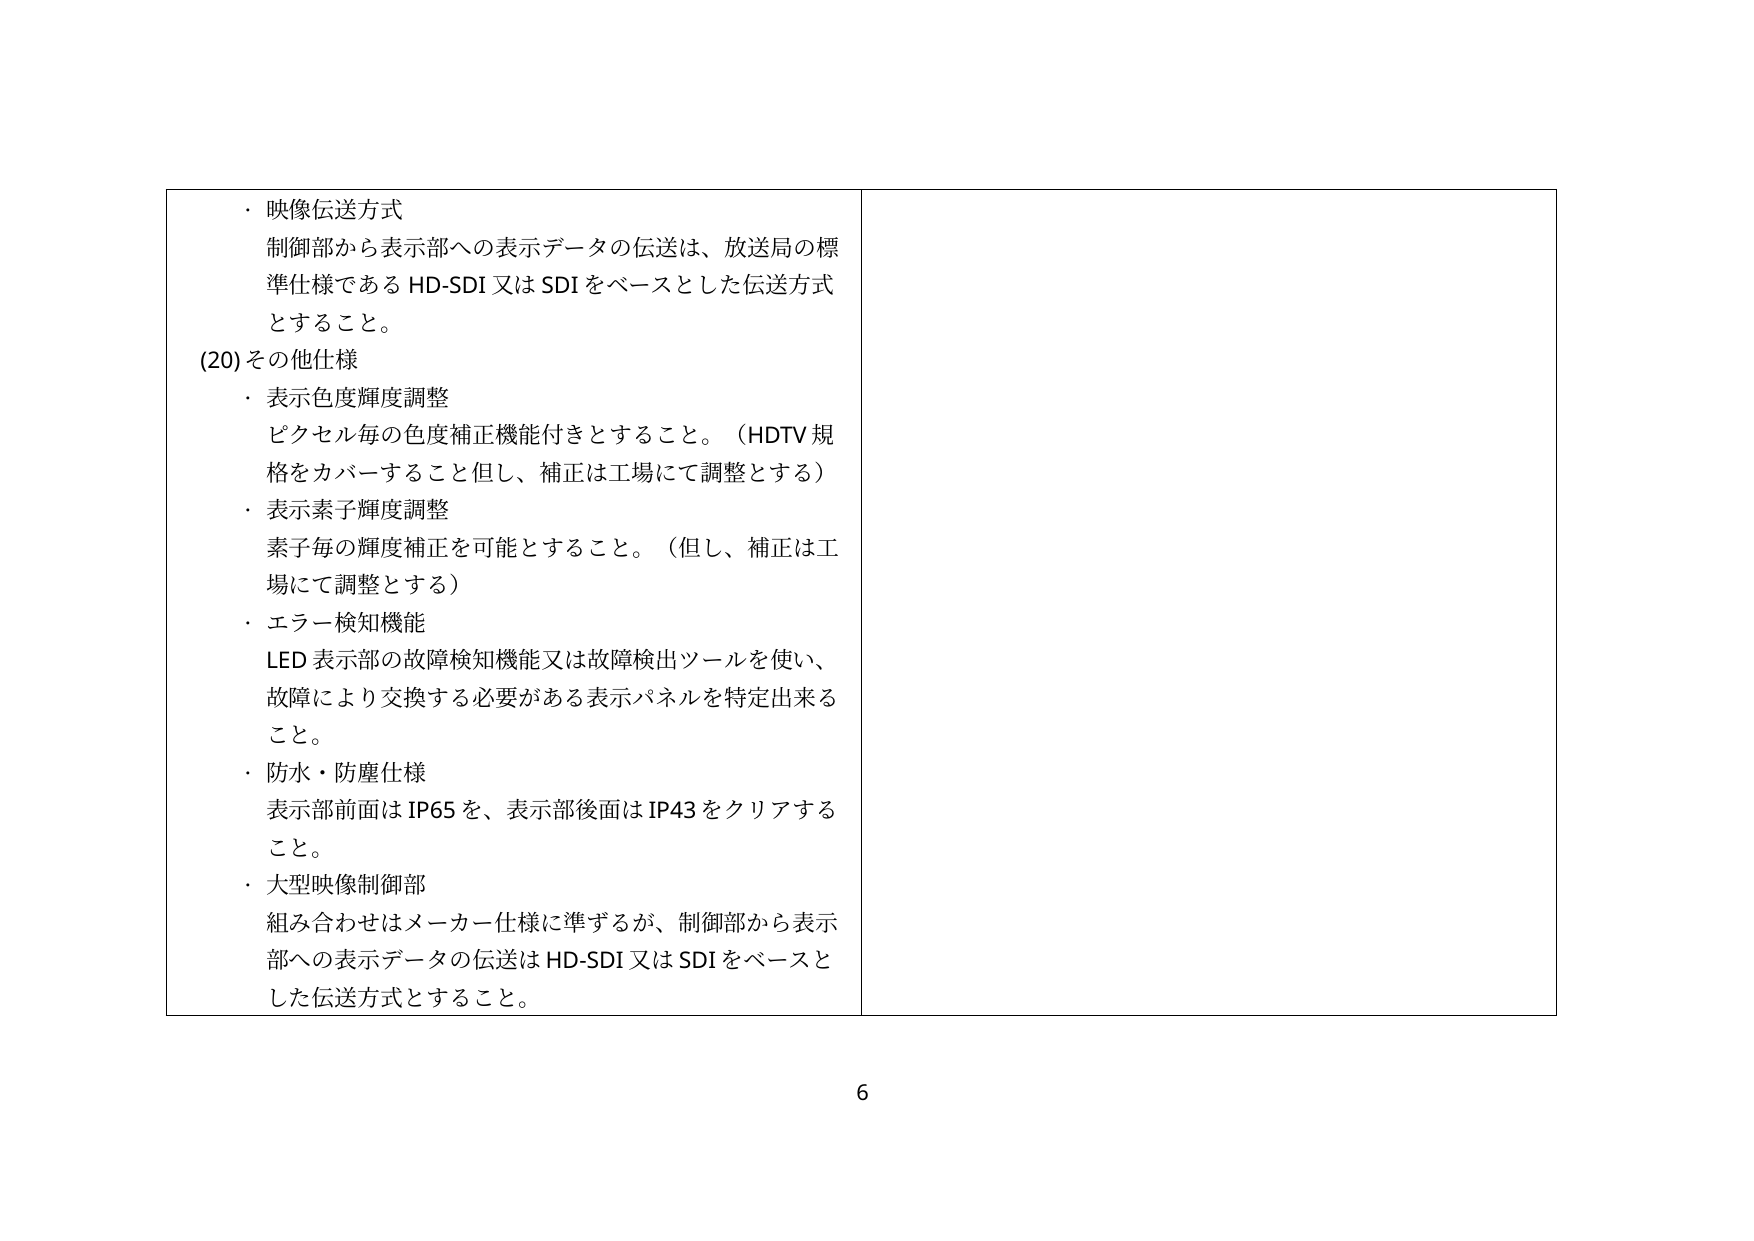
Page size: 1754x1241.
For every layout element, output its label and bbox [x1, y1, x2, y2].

table_cell [167, 190, 861, 1015]
table_cell [862, 190, 1556, 1015]
